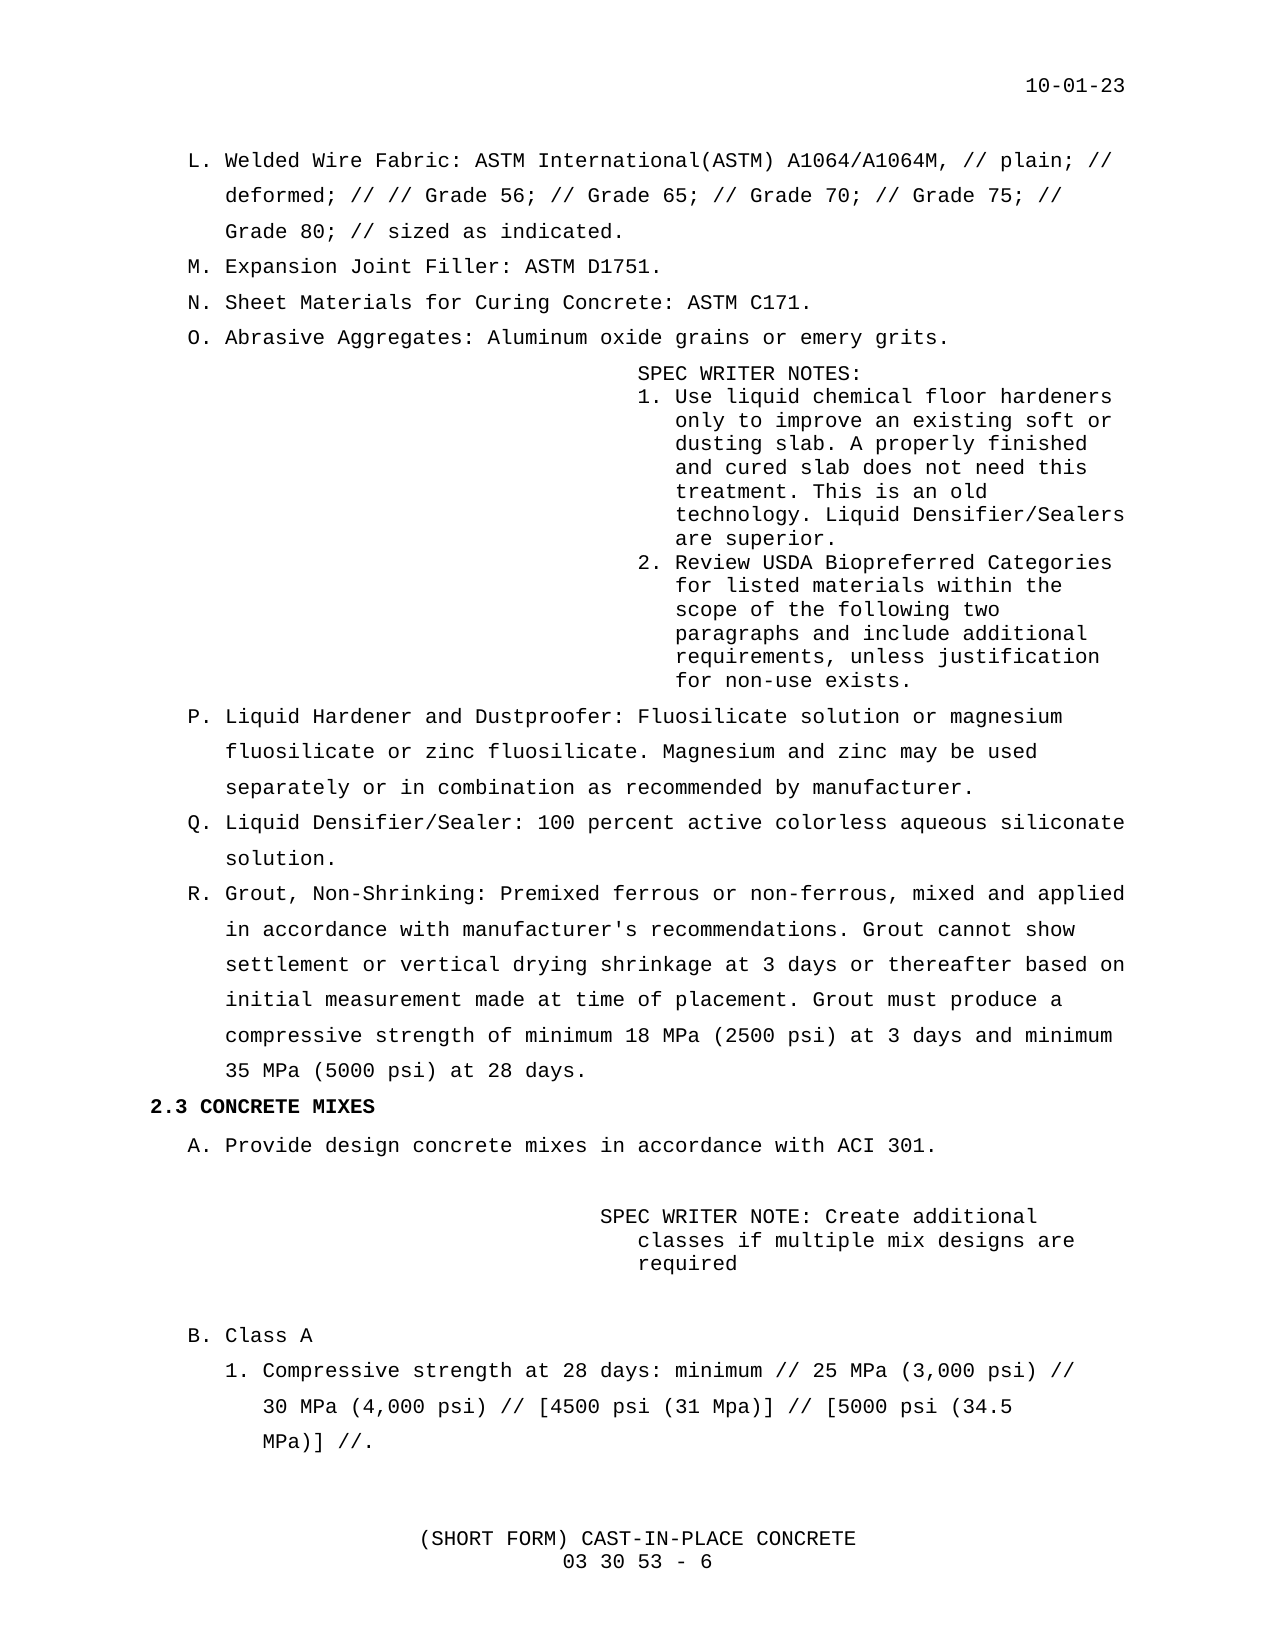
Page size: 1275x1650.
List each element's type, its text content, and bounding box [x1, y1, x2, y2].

text 2.3 CONCRETE MIXES [150, 1096, 1125, 1119]
list Grout, Non-Shrinking: Premixed ferrous or non-ferrous, mixed and applied in accordance with manufacturer's recommendations. Grout cannot show settlement or vertical drying shrinkage at 3 days or thereafter based on initial measurement made at time of placement. Grout must produce a compressive strength of minimum 18 MPa (2500 psi) at 3 days and minimum 35 MPa (5000 psi) at 28 days. [187, 883, 1125, 1084]
list Abrasive Aggregates: Aluminum oxide grains or emery grits. [187, 327, 1125, 351]
list Review USDA Biopreferred Categories for listed materials within the scope of the following two paragraphs and include additional requirements, unless justification for non-use exists. [637, 552, 1125, 693]
list Liquid Hardener and Dustproofer: Fluosilicate solution or magnesium fluosilicate or zinc fluosilicate. Magnesium and zinc may be used separately or in combination as recommended by manufacturer. [187, 706, 1125, 801]
list Expansion Joint Filler: ASTM D1751. [187, 256, 1125, 280]
list Use liquid chemical floor hardeners only to improve an existing soft or dusting slab. A properly finished and cured slab does not need this treatment. This is an old technology. Liquid Densifier/Sealers are superior. [637, 386, 1125, 552]
list Compressive strength at 28 days: minimum // 25 MPa (3,000 psi) // 30 MPa (4,000 psi) // [4500 psi (31 Mpa)] // [5000 psi (34.5 MPa)] //. [225, 1360, 1125, 1455]
list Liquid Densifier/Sealer: 100 percent active colorless aqueous siliconate solution. [187, 812, 1125, 871]
text SPEC WRITER NOTE: Create additional classes if multiple mix designs are required [600, 1206, 1125, 1277]
list Class A [187, 1325, 1125, 1349]
list Welded Wire Fabric: ASTM International(ASTM) A1064/A1064M, // plain; // deformed; // // Grade 56; // Grade 65; // Grade 70; // Grade 75; // Grade 80; // sized as indicated. [187, 150, 1125, 244]
list Sheet Materials for Curing Concrete: ASTM C171. [187, 292, 1125, 315]
list Provide design concrete mixes in accordance with ACI 301. [187, 1135, 1125, 1159]
text SPEC WRITER NOTES: [637, 362, 1125, 386]
